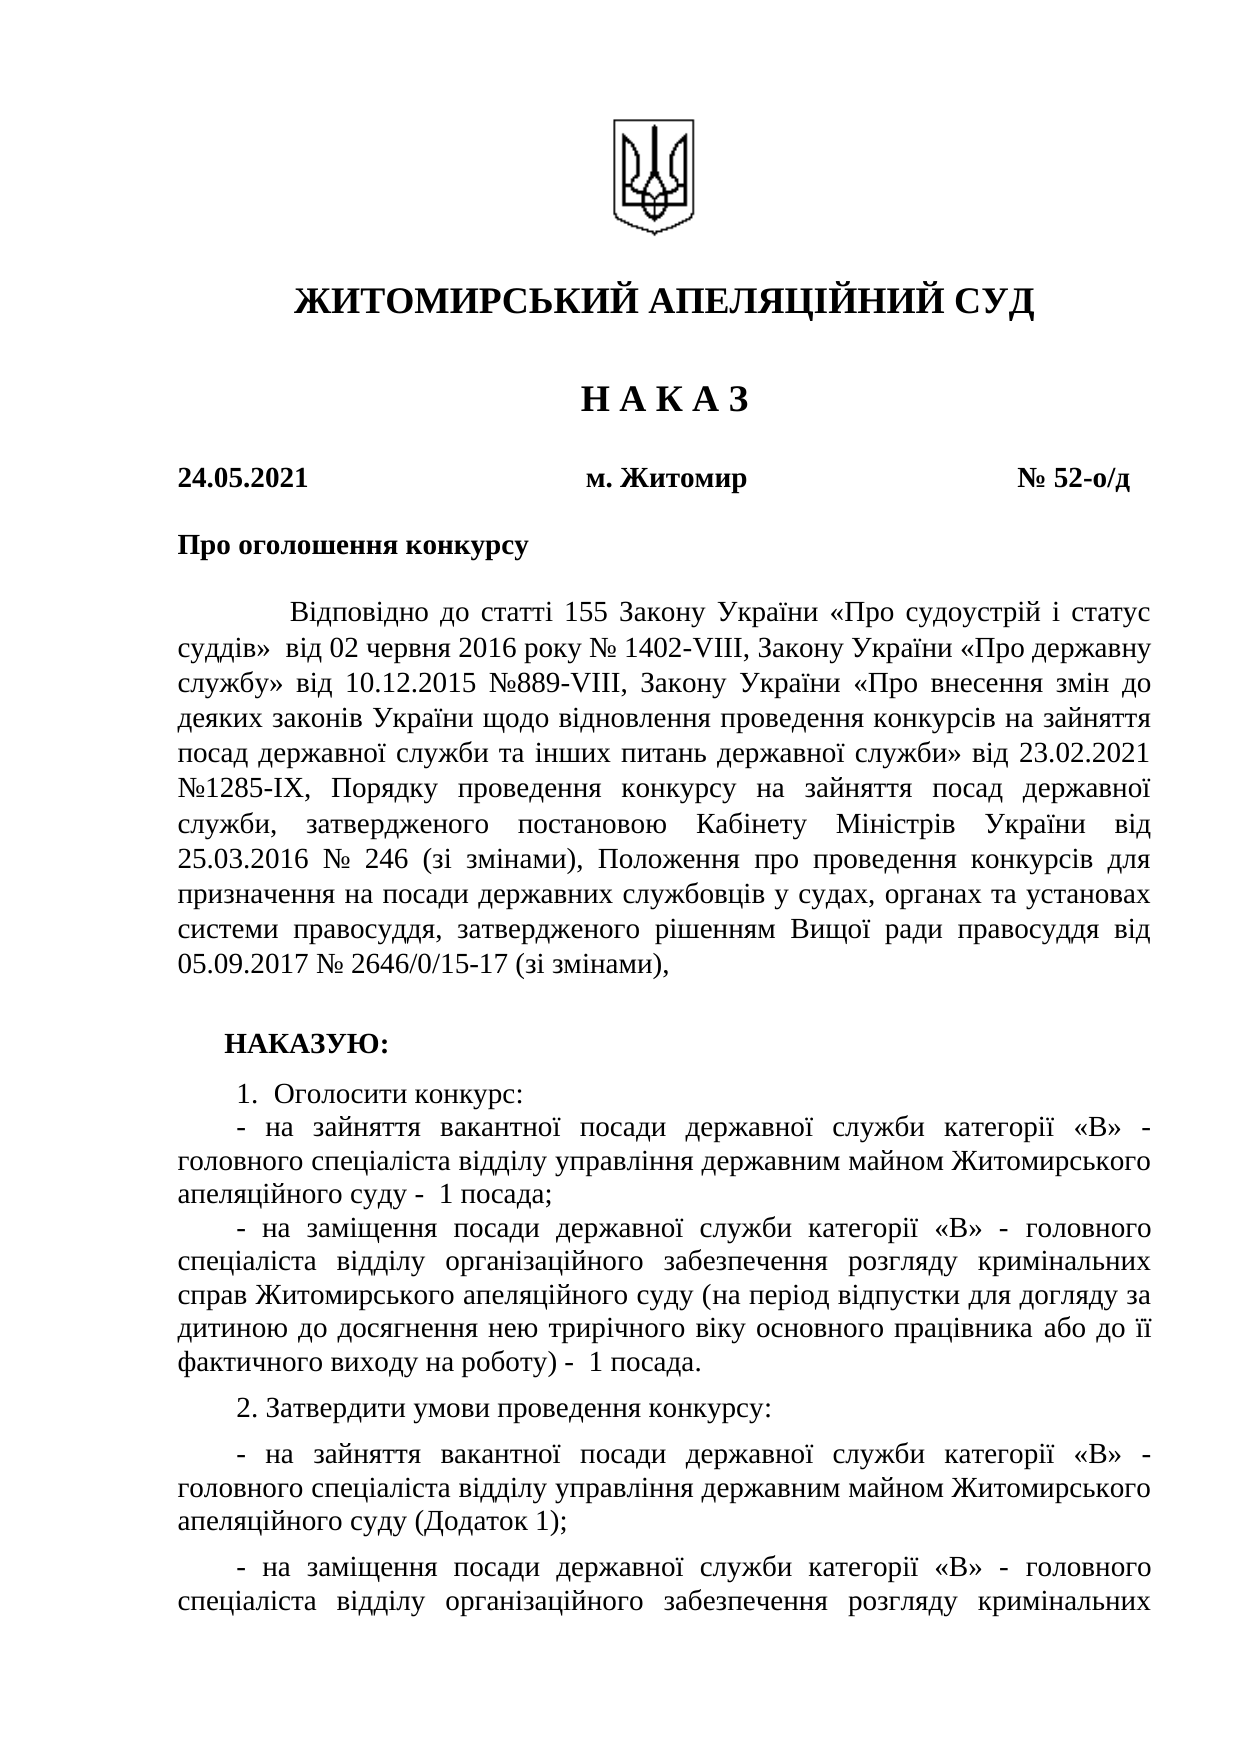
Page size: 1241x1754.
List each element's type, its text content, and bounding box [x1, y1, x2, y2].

list Оголосити конкурс: [236, 1076, 1152, 1109]
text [177, 1549, 1152, 1616]
text Про оголошення конкурсу [177, 527, 1152, 561]
text ЖИТОМИРСЬКИЙ АПЕЛЯЦІЙНИЙ СУД [177, 278, 1152, 321]
text 24.05.2021 м. Житомир № 52-о/д [177, 460, 1152, 494]
text - на заміщення посади державної служби категорії «В» - головного спеціаліста відділу організаційного забезпечення розгляду кримінальних справ Житомирського апеляційного суду (на період відпустки для догляду за дитиною до досягнення нею трирічного віку основного працівника або до її фактичного виходу на роботу) - 1 посада. [177, 1210, 1152, 1378]
text - на зайняття вакантної посади державної служби категорії «В» - головного спеціаліста відділу управління державним майном Житомирського апеляційного суду - 1 посада; [177, 1109, 1152, 1210]
text НАКАЗУЮ: [177, 1027, 1152, 1060]
text Н А К А З [177, 377, 1152, 420]
text Відповідно до статті 155 Закону України «Про судоустрій і статус суддів» від 02 червня 2016 року № 1402-VІІІ, Закону України «Про державну службу» від 10.12.2015 №889-VIII, Закону України «Про внесення змін до деяких законів України щодо відновлення проведення конкурсів на зайняття посад державної служби та інших питань державної служби» від 23.02.2021 №1285-ІХ, Порядку проведення конкурсу на зайняття посад державної служби, затвердженого постановою Кабінету Міністрів України від 25.03.2016 № 246 (зі змінами), Положення про проведення конкурсів для призначення на посади державних службовців у судах, органах та установах системи правосуддя, затвердженого рішенням Вищої ради правосуддя від 05.09.2017 № 2646/0/15-17 (зі змінами), [177, 594, 1152, 980]
text - на зайняття вакантної посади державної служби категорії «В» - головного спеціаліста відділу управління державним майном Житомирського апеляційного суду (Додаток 1); [177, 1436, 1152, 1537]
text 2. Затвердити умови проведення конкурсу: [177, 1390, 1152, 1424]
picture [591, 118, 719, 250]
